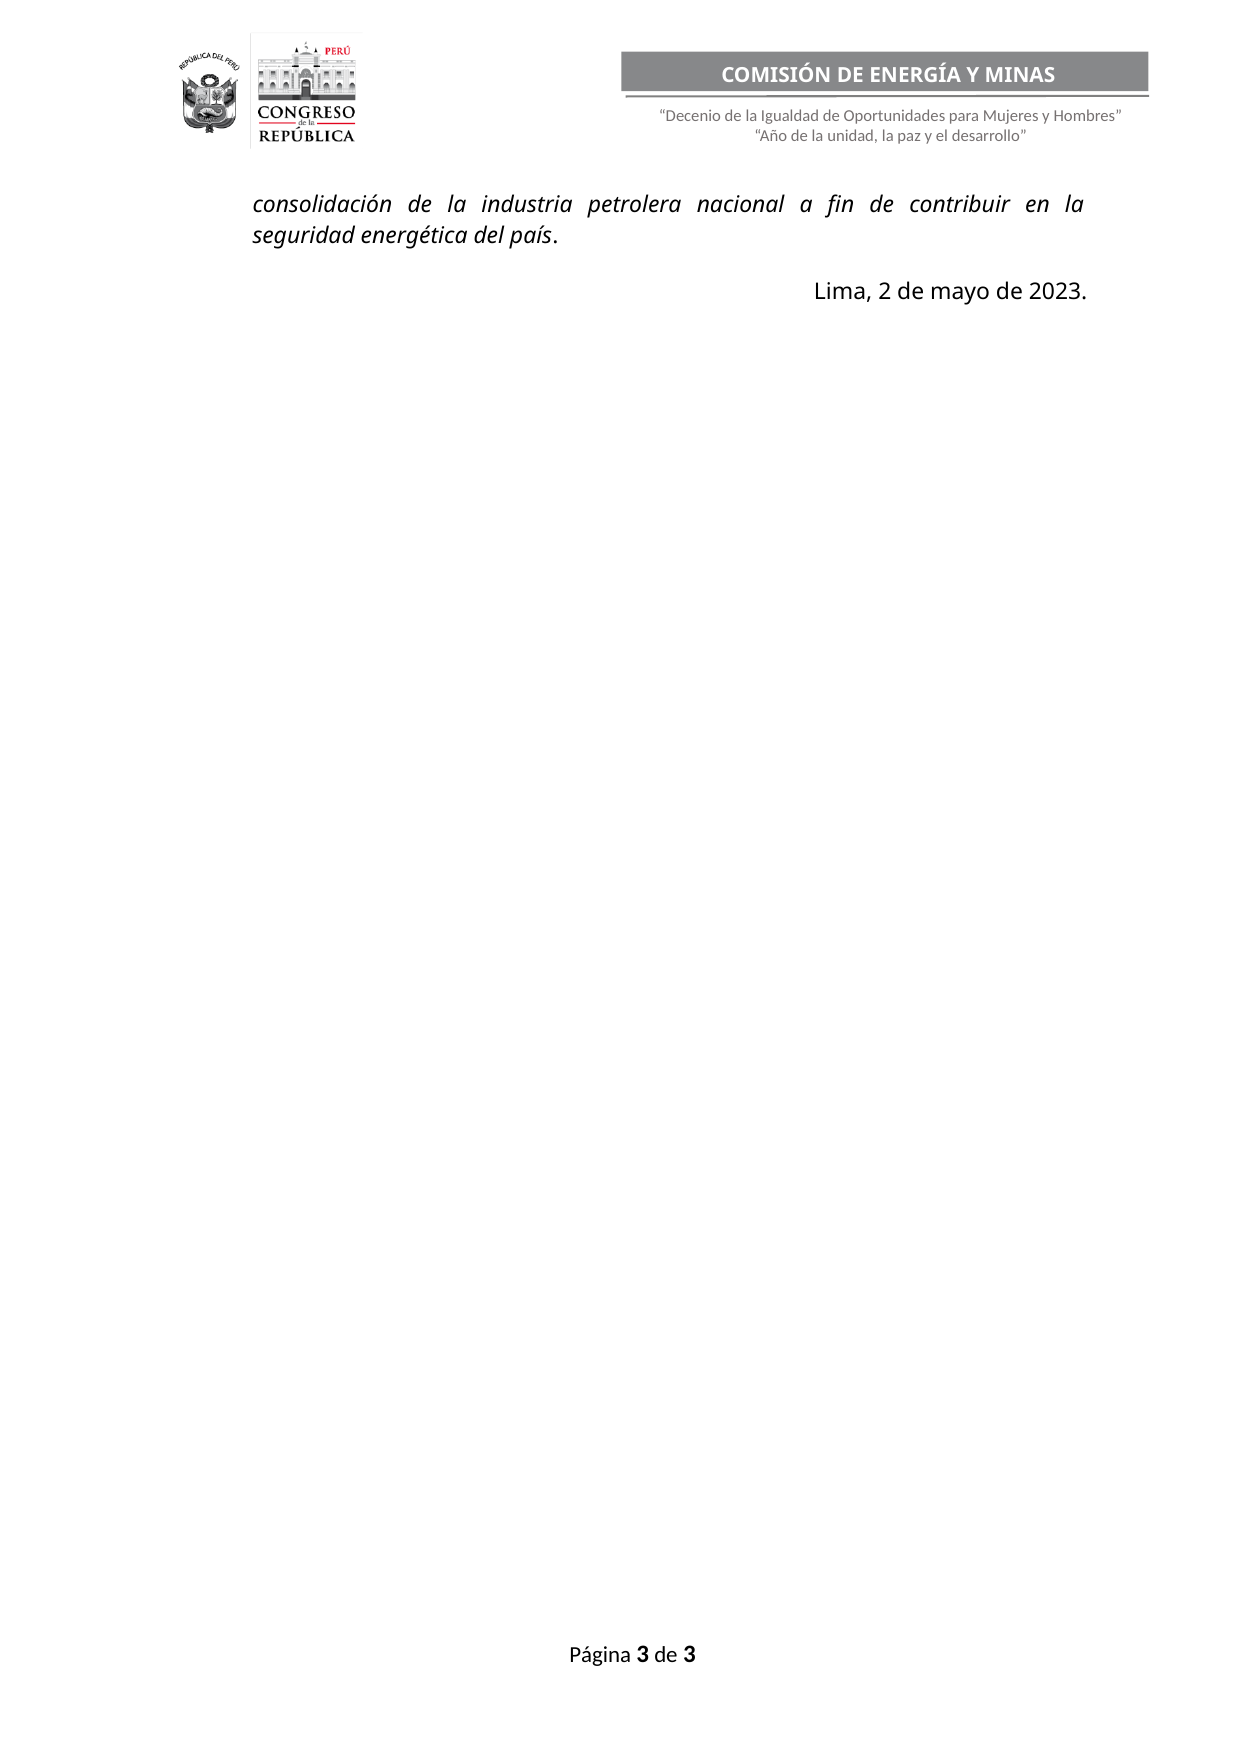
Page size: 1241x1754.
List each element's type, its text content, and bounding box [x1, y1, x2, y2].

picture [176, 31, 374, 154]
list Lima, 2 de mayo de 2023. [252, 275, 1087, 306]
